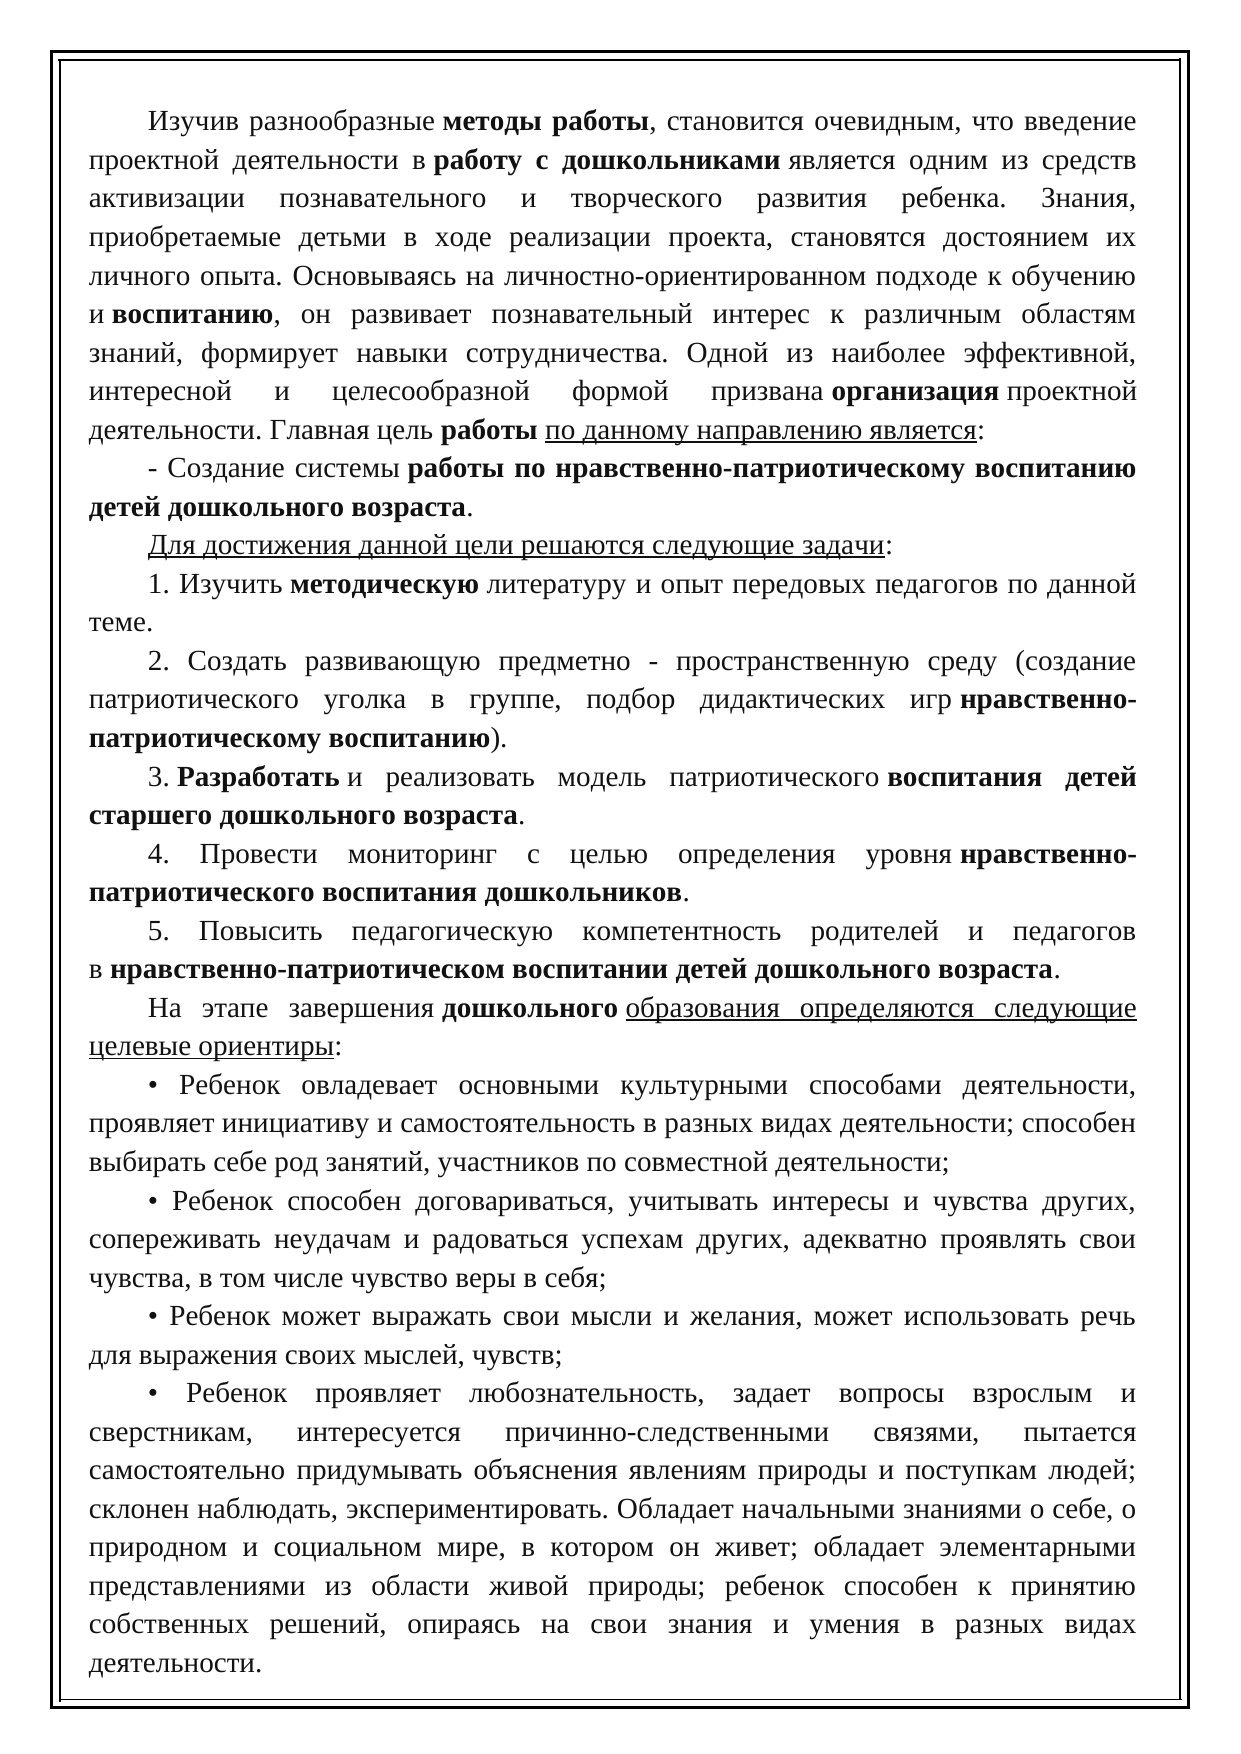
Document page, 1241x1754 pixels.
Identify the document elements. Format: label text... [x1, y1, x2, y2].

text 4. Провести мониторинг с целью определения уровня нравственно-патриотического воспитания дошкольников. [89, 836, 1137, 908]
text • Ребенок овладевает основными культурными способами деятельности, проявляет инициативу и самостоятельность в разных видах деятельности; способен выбирать себе род занятий, участников по совместной деятельности; [89, 1067, 1137, 1178]
text На этапе завершения дошкольного образования определяются следующие целевые ориентиры: [89, 990, 1137, 1062]
text • Ребенок может выражать свои мысли и желания, может использовать речь для выражения своих мыслей, чувств; [89, 1298, 1137, 1370]
text 1. Изучить методическую литературу и опыт передовых педагогов по данной теме. [89, 566, 1137, 638]
text Для достижения данной цели решаются следующие задачи: [89, 527, 1137, 561]
text 5. Повысить педагогическую компетентность родителей и педагогов в нравственно-патриотическом воспитании детей дошкольного возраста. [89, 913, 1137, 985]
text • Ребенок способен договариваться, учитывать интересы и чувства других, сопереживать неудачам и радоваться успехам других, адекватно проявлять свои чувства, в том числе чувство веры в себя; [89, 1183, 1137, 1293]
text • Ребенок проявляет любознательность, задает вопросы взрослым и сверстникам, интересуется причинно-следственными связями, пытается самостоятельно придумывать объяснения явлениям природы и поступкам людей; склонен наблюдать, экспериментировать. Обладает начальными знаниями о себе, о природном и социальном мире, в котором он живет; обладает элементарными представлениями из области живой природы; ребенок способен к принятию собственных решений, опираясь на свои знания и умения в разных видах деятельности. [89, 1375, 1137, 1679]
text 3. Разработать и реализовать модель патриотического воспитания детей старшего дошкольного возраста. [89, 759, 1137, 831]
text Изучив разнообразные методы работы, становится очевидным, что введение проектной деятельности в работу с дошкольниками является одним из средств активизации познавательного и творческого развития ребенка. Знания, приобретаемые детьми в ходе реализации проекта, становятся достоянием их личного опыта. Основываясь на личностно-ориентированном подходе к обучению и воспитанию, он развивает познавательный интерес к различным областям знаний, формирует навыки сотрудничества. Одной из наиболее эффективной, интересной и целесообразной формой призвана организация проектной деятельности. Главная цель работы по данному направлению является: [89, 103, 1137, 445]
text - Создание системы работы по нравственно-патриотическому воспитанию детей дошкольного возраста. [89, 450, 1137, 522]
text 2. Создать развивающую предметно - пространственную среду (создание патриотического уголка в группе, подбор дидактических игр нравственно-патриотическому воспитанию). [89, 643, 1137, 754]
